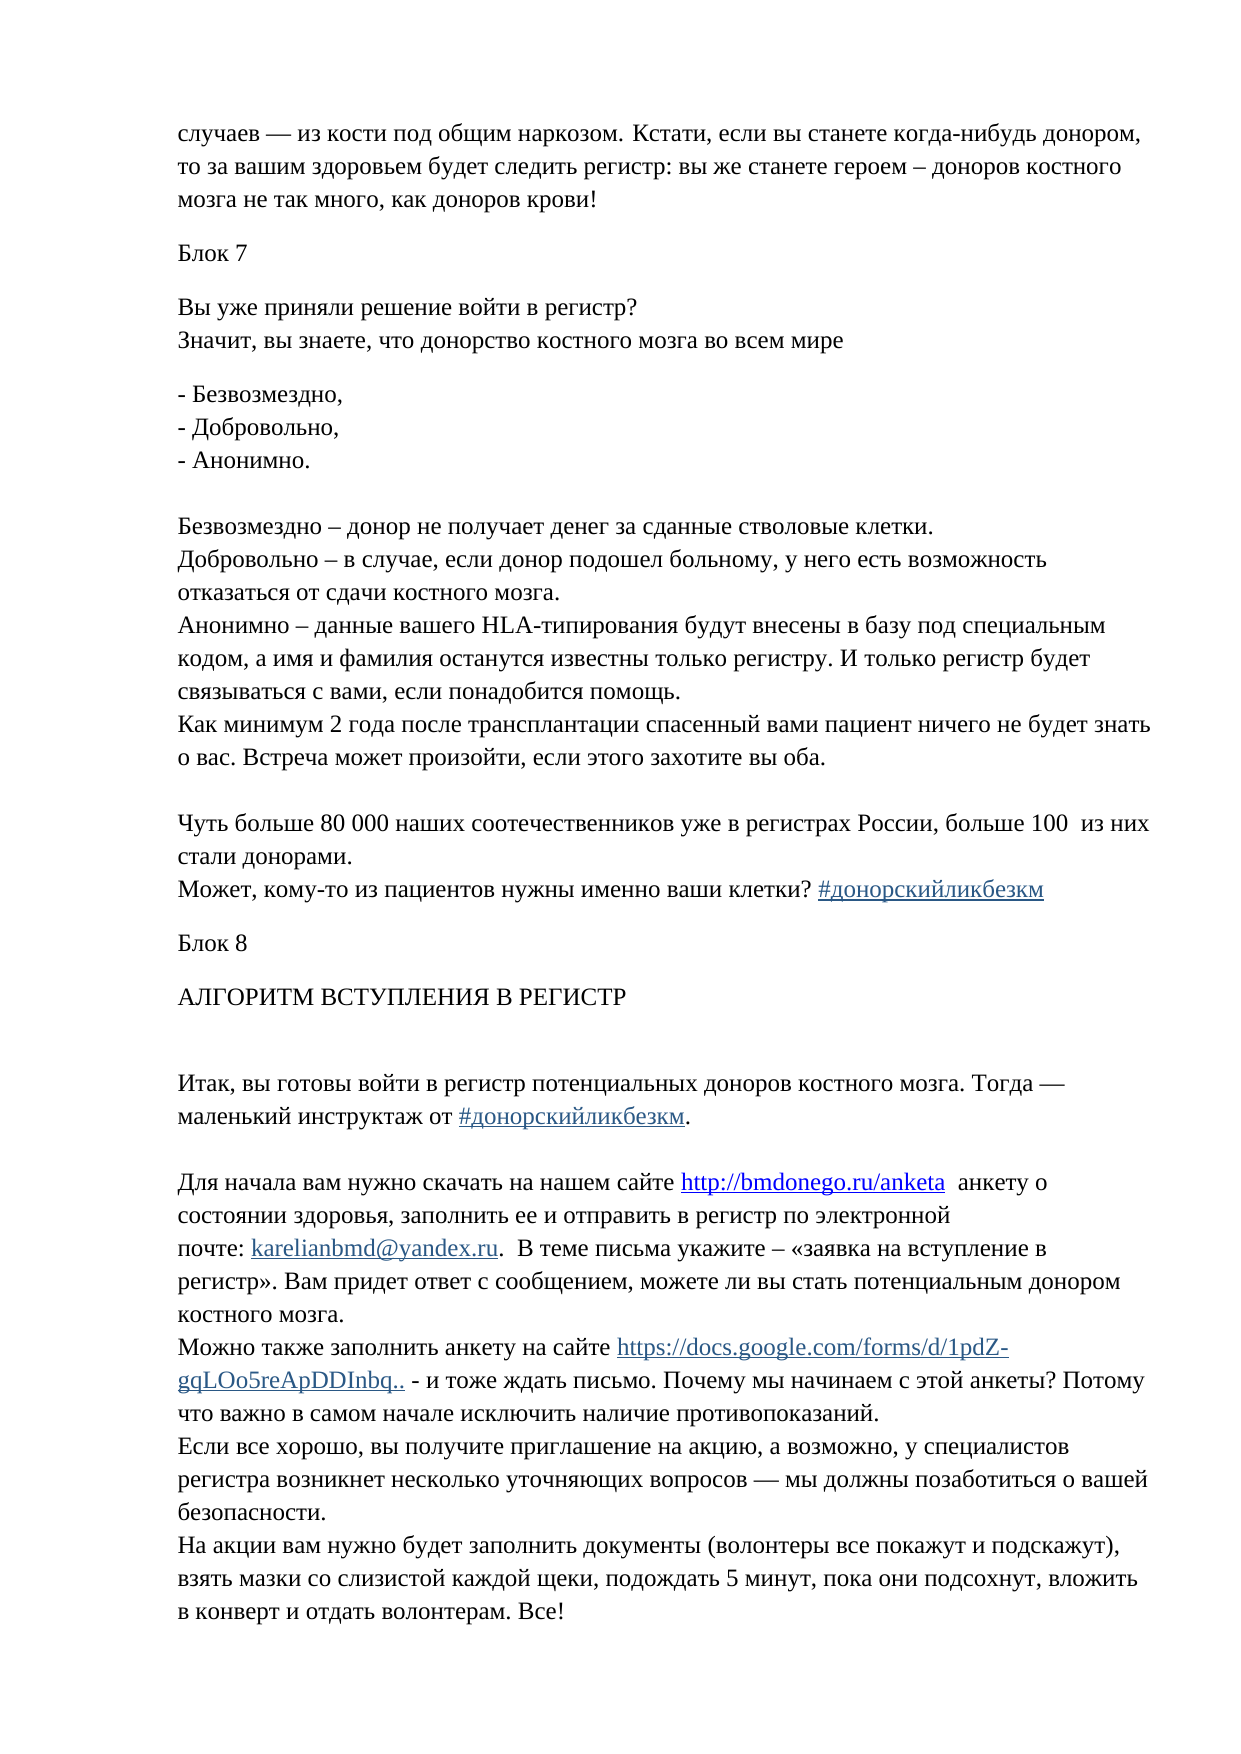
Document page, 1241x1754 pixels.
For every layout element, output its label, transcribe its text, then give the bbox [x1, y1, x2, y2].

text АЛГОРИТМ ВСТУПЛЕНИЯ В РЕГИСТР [177, 982, 1152, 1043]
text Вы уже приняли решение войти в регистр? Значит, вы знаете, что донорство костного мозга во всем мире [177, 292, 1152, 354]
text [177, 118, 1152, 213]
text Блок 7 [177, 238, 1152, 267]
text - Безвозмездно, - Добровольно, - Анонимно. Безвозмездно – донор не получает денег за сданные стволовые клетки. Добровольно – в случае, если донор подошел больному, у него есть возможность отказаться от сдачи костного мозга. Анонимно – данные вашего HLA-типирования будут внесены в базу под специальным кодом, а имя и фамилия останутся известны только регистру. И только регистр будет связываться с вами, если понадобится помощь. Как минимум 2 года после трансплантации спасенный вами пациент ничего не будет знать о вас. Встреча может произойти, если этого захотите вы оба. Чуть больше 80 000 наших соотечественников уже в регистрах России, больше 100 из них стали донорами. Может, кому-то из пациентов нужны именно ваши клетки? #донорскийликбезкм [177, 379, 1152, 903]
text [177, 1068, 1152, 1625]
text Блок 8 [177, 928, 1152, 957]
